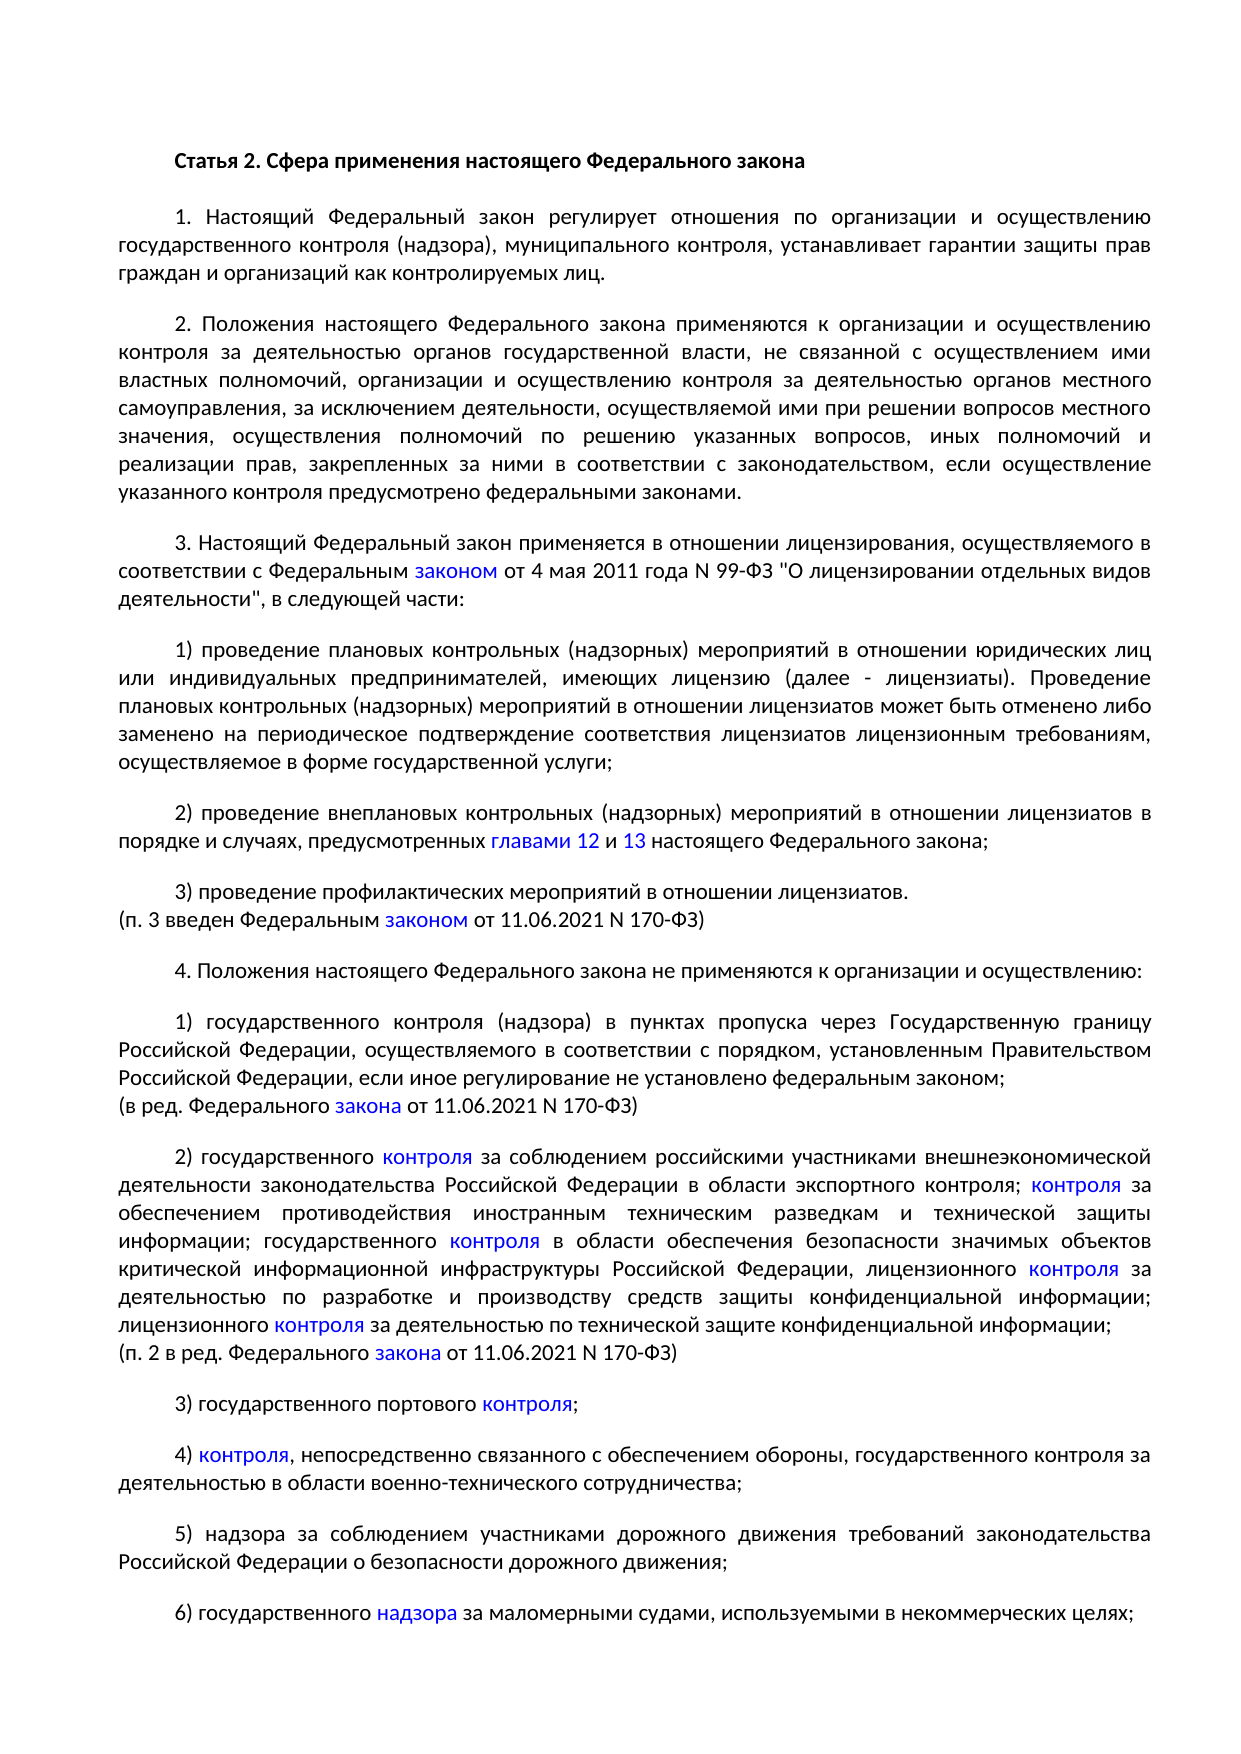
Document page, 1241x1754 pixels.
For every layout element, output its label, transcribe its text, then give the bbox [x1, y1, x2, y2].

text (в ред. Федерального закона от 11.06.2021 N 170-ФЗ) [118, 1091, 1152, 1119]
text 3) государственного портового контроля; [118, 1389, 1152, 1417]
text 1) проведение плановых контрольных (надзорных) мероприятий в отношении юридических лиц или индивидуальных предпринимателей, имеющих лицензию (далее - лицензиаты). Проведение плановых контрольных (надзорных) мероприятий в отношении лицензиатов может быть отменено либо заменено на периодическое подтверждение соответствия лицензиатов лицензионным требованиям, осуществляемое в форме государственной услуги; [118, 635, 1152, 775]
text (п. 3 введен Федеральным законом от 11.06.2021 N 170-ФЗ) [118, 905, 1152, 933]
text 6) государственного надзора за маломерными судами, используемыми в некоммерческих целях; [118, 1598, 1152, 1626]
text 1. Настоящий Федеральный закон регулирует отношения по организации и осуществлению государственного контроля (надзора), муниципального контроля, устанавливает гарантии защиты прав граждан и организаций как контролируемых лиц. [118, 202, 1152, 286]
text 2) государственного контроля за соблюдением российскими участниками внешнеэкономической деятельности законодательства Российской Федерации в области экспортного контроля; контроля за обеспечением противодействия иностранным техническим разведкам и технической защиты информации; государственного контроля в области обеспечения безопасности значимых объектов критической информационной инфраструктуры Российской Федерации, лицензионного контроля за деятельностью по разработке и производству средств защиты конфиденциальной информации; лицензионного контроля за деятельностью по технической защите конфиденциальной информации; [118, 1142, 1152, 1338]
text (п. 2 в ред. Федерального закона от 11.06.2021 N 170-ФЗ) [118, 1338, 1152, 1366]
text 2) проведение внеплановых контрольных (надзорных) мероприятий в отношении лицензиатов в порядке и случаях, предусмотренных главами 12 и 13 настоящего Федерального закона; [118, 798, 1152, 854]
text 3) проведение профилактических мероприятий в отношении лицензиатов. [118, 877, 1152, 905]
text 4. Положения настоящего Федерального закона не применяются к организации и осуществлению: [118, 956, 1152, 984]
text 2. Положения настоящего Федерального закона применяются к организации и осуществлению контроля за деятельностью органов государственной власти, не связанной с осуществлением ими властных полномочий, организации и осуществлению контроля за деятельностью органов местного самоуправления, за исключением деятельности, осуществляемой ими при решении вопросов местного значения, осуществления полномочий по решению указанных вопросов, иных полномочий и реализации прав, закрепленных за ними в соответствии с законодательством, если осуществление указанного контроля предусмотрено федеральными законами. [118, 309, 1152, 505]
text Статья 2. Сфера применения настоящего Федерального закона [118, 146, 1152, 174]
text 5) надзора за соблюдением участниками дорожного движения требований законодательства Российской Федерации о безопасности дорожного движения; [118, 1519, 1152, 1575]
text 4) контроля, непосредственно связанного с обеспечением обороны, государственного контроля за деятельностью в области военно-технического сотрудничества; [118, 1440, 1152, 1496]
text 3. Настоящий Федеральный закон применяется в отношении лицензирования, осуществляемого в соответствии с Федеральным законом от 4 мая 2011 года N 99-ФЗ "О лицензировании отдельных видов деятельности", в следующей части: [118, 528, 1152, 612]
text 1) государственного контроля (надзора) в пунктах пропуска через Государственную границу Российской Федерации, осуществляемого в соответствии с порядком, установленным Правительством Российской Федерации, если иное регулирование не установлено федеральным законом; [118, 1007, 1152, 1091]
